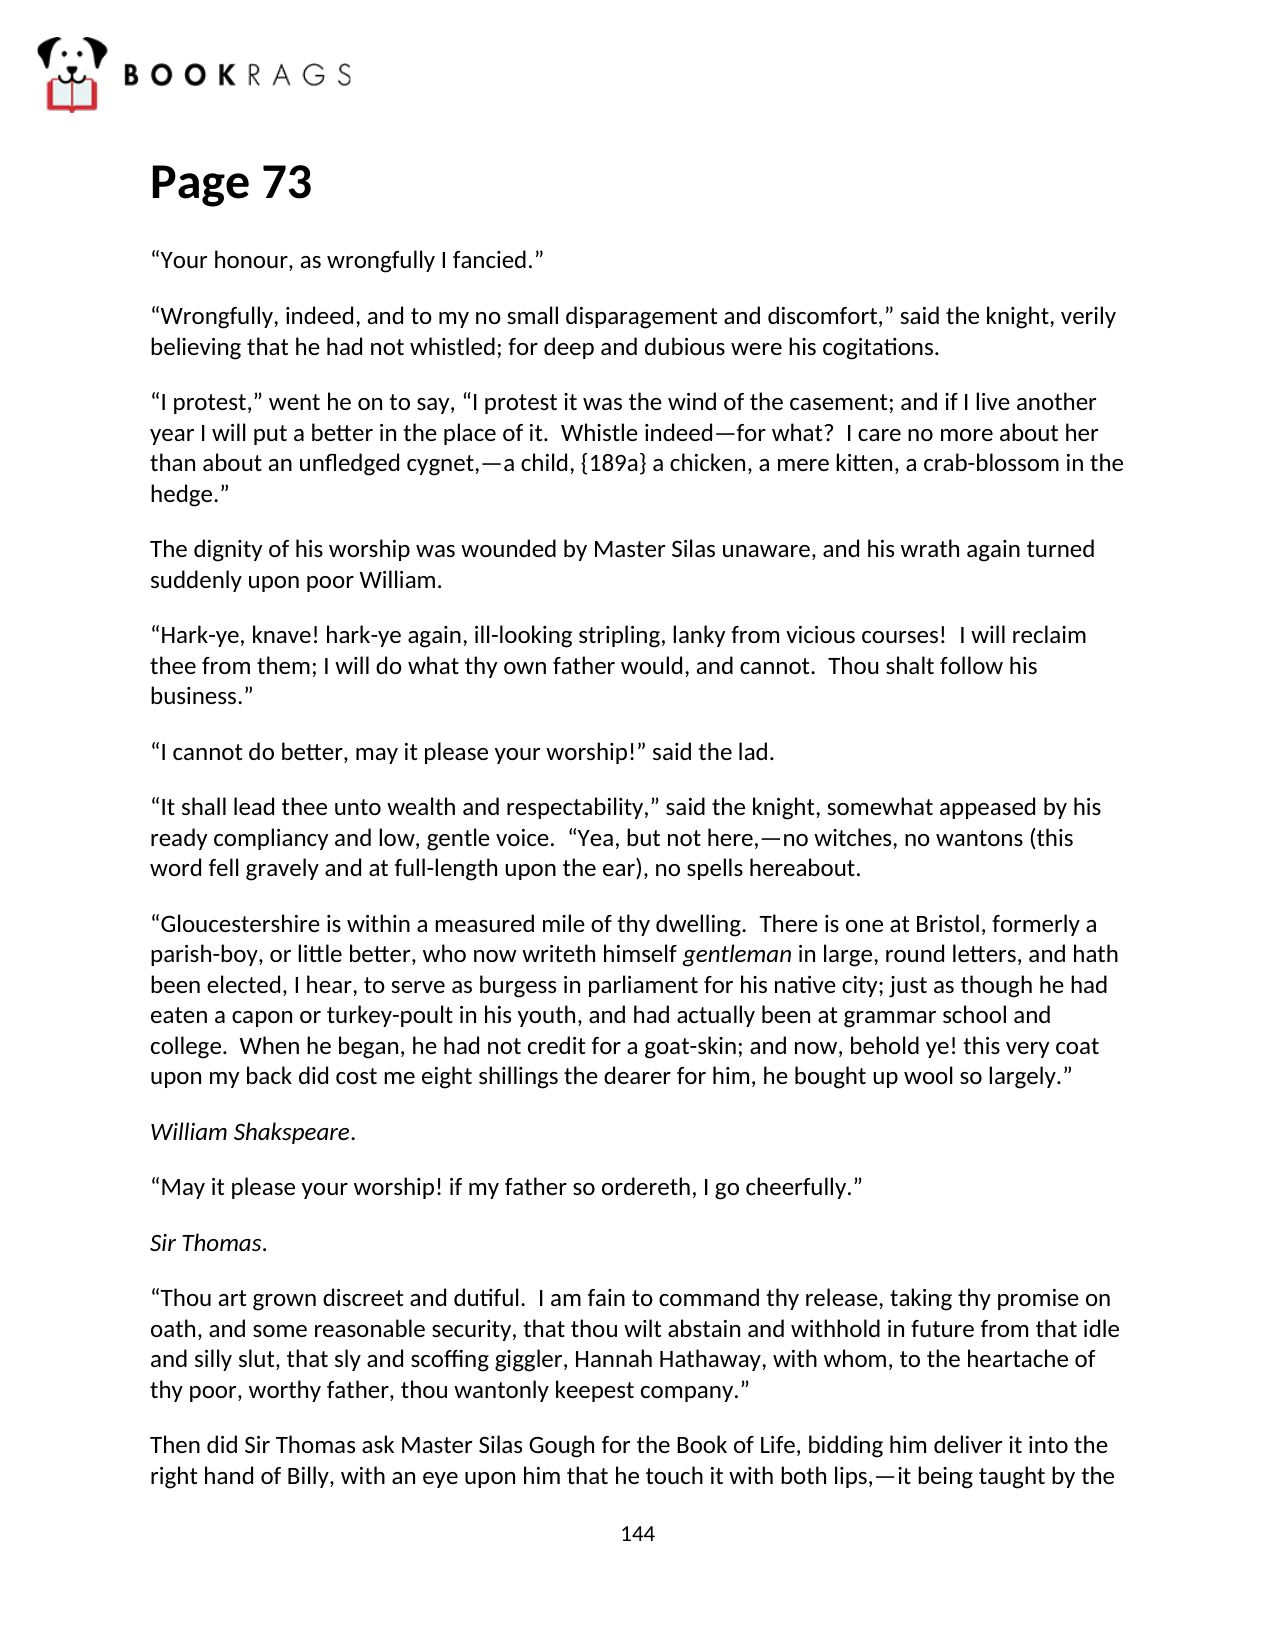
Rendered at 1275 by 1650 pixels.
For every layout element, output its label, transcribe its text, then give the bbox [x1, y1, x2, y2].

text Sir Thomas. [150, 1227, 1125, 1258]
text Page 73 [150, 150, 1125, 211]
text “Gloucestershire is within a measured mile of thy dwelling. There is one at Bristol, formerly a parish-boy, or little better, who now writeth himself gentleman in large, round letters, and hath been elected, I hear, to serve as burgess in parliament for his native city; just as though he had eaten a capon or turkey-poult in his youth, and had actually been at grammar school and college. When he began, he had not credit for a goat-skin; and now, behold ye! this very coat upon my back did cost me eight shillings the dearer for him, he bought up wool so largely.” [150, 908, 1125, 1091]
text “Hark-ye, knave! hark-ye again, ill-looking stripling, lanky from vicious courses! I will reclaim thee from them; I will do what thy own father would, and cannot. Thou shalt follow his business.” [150, 619, 1125, 711]
text “Wrongfully, indeed, and to my no small disparagement and discomfort,” said the knight, verily believing that he had not whistled; for deep and dubious were his cogitations. [150, 300, 1125, 361]
text The dignity of his worship was wounded by Master Silas unaware, and his wrath again turned suddenly upon poor William. [150, 533, 1125, 594]
text “It shall lead thee unto wealth and respectability,” said the knight, somewhat appeased by his ready compliancy and low, gentle voice. “Yea, but not here,—­no witches, no wantons (this word fell gravely and at full-length upon the ear), no spells hereabout. [150, 791, 1125, 883]
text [150, 1430, 1125, 1491]
text “I cannot do better, may it please your worship!” said the lad. [150, 736, 1125, 766]
text William Shakspeare. [150, 1116, 1125, 1147]
picture [37, 37, 351, 113]
text “Your honour, as wrongfully I fancied.” [150, 244, 1125, 275]
text “I protest,” went he on to say, “I protest it was the wind of the casement; and if I live another year I will put a better in the place of it. Whistle indeed—­for what? I care no more about her than about an unfledged cygnet,—­a child, {189a} a chicken, a mere kitten, a crab-blossom in the hedge.” [150, 386, 1125, 508]
text “Thou art grown discreet and dutiful. I am fain to command thy release, taking thy promise on oath, and some reasonable security, that thou wilt abstain and withhold in future from that idle and silly slut, that sly and scoffing giggler, Hannah Hathaway, with whom, to the heartache of thy poor, worthy father, thou wantonly keepest company.” [150, 1283, 1125, 1405]
text “May it please your worship! if my father so ordereth, I go cheerfully.” [150, 1172, 1125, 1202]
